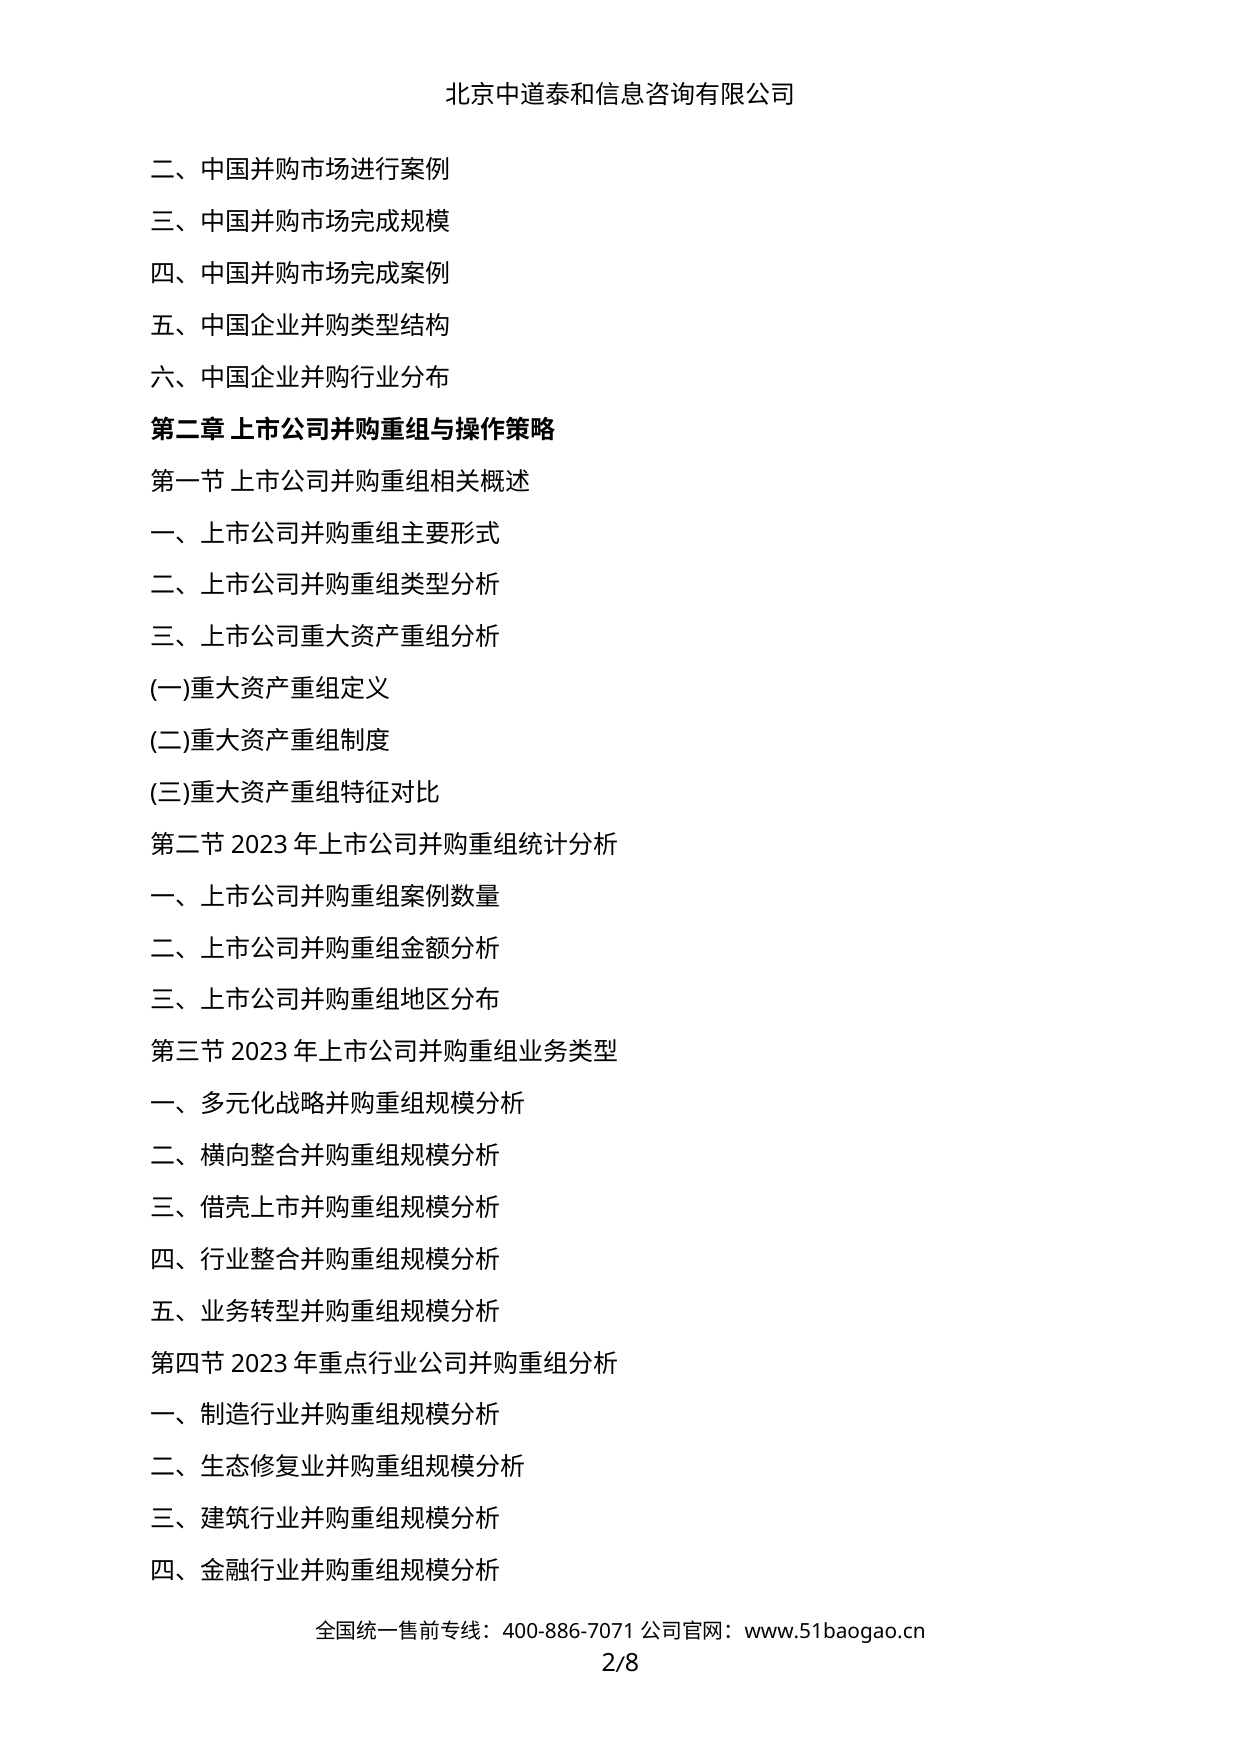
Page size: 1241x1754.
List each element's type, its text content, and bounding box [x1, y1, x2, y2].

text 二、横向整合并购重组规模分析 [150, 1136, 1090, 1172]
text 三、借壳上市并购重组规模分析 [150, 1187, 1090, 1224]
text 第四节 2023年重点行业公司并购重组分析 [150, 1343, 1090, 1379]
text 三、上市公司重大资产重组分析 [150, 617, 1090, 653]
text 第三节 2023年上市公司并购重组业务类型 [150, 1032, 1090, 1068]
text 六、中国企业并购行业分布 [150, 357, 1090, 394]
text 一、多元化战略并购重组规模分析 [150, 1084, 1090, 1120]
text 一、上市公司并购重组案例数量 [150, 876, 1090, 912]
text 第二章 上市公司并购重组与操作策略 [150, 409, 1090, 446]
text 一、制造行业并购重组规模分析 [150, 1395, 1090, 1431]
text 三、建筑行业并购重组规模分析 [150, 1499, 1090, 1535]
text 五、中国企业并购类型结构 [150, 306, 1090, 342]
text 二、上市公司并购重组金额分析 [150, 928, 1090, 964]
text 四、行业整合并购重组规模分析 [150, 1239, 1090, 1276]
text 第一节 上市公司并购重组相关概述 [150, 461, 1090, 497]
text (二)重大资产重组制度 [150, 721, 1090, 757]
text 三、中国并购市场完成规模 [150, 202, 1090, 238]
text 五、业务转型并购重组规模分析 [150, 1291, 1090, 1327]
text (一)重大资产重组定义 [150, 669, 1090, 705]
text 第二节 2023年上市公司并购重组统计分析 [150, 824, 1090, 861]
text (三)重大资产重组特征对比 [150, 772, 1090, 809]
text 三、上市公司并购重组地区分布 [150, 980, 1090, 1016]
text 二、中国并购市场进行案例 [150, 150, 1090, 186]
text 二、生态修复业并购重组规模分析 [150, 1447, 1090, 1483]
text 一、上市公司并购重组主要形式 [150, 513, 1090, 549]
text 四、金融行业并购重组规模分析 [150, 1551, 1090, 1587]
text 四、中国并购市场完成案例 [150, 254, 1090, 290]
text 二、上市公司并购重组类型分析 [150, 565, 1090, 601]
